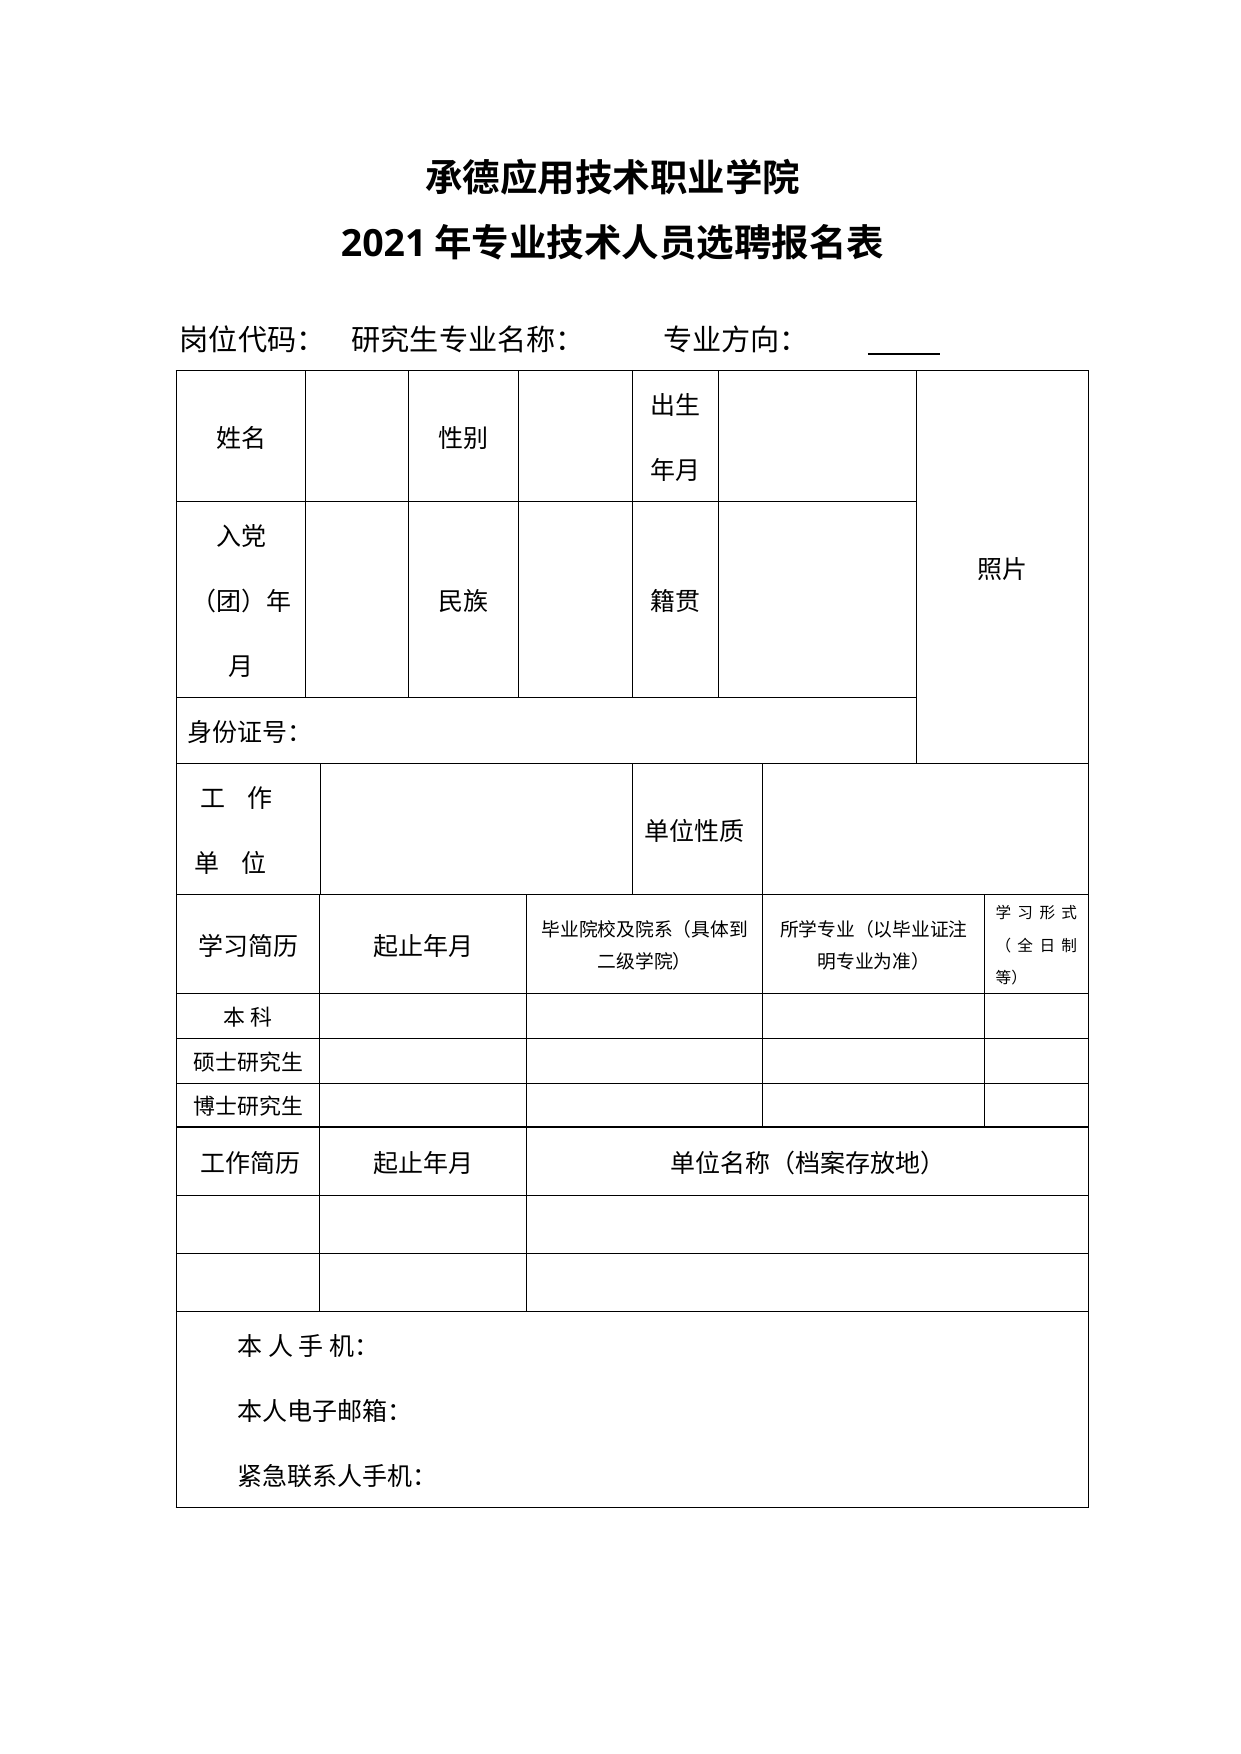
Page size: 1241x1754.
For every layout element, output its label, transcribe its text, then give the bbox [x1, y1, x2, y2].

table_header [306, 371, 408, 501]
table_header [719, 371, 916, 501]
table_header 姓名 [177, 371, 305, 501]
table_cell [320, 1196, 526, 1253]
table_cell [763, 994, 984, 1038]
table_cell [320, 1084, 526, 1126]
table_cell 本 人 手 机： 本人电子邮箱： 紧急联系人手机： [177, 1312, 1088, 1507]
table_cell [527, 1254, 1088, 1311]
table_cell [320, 994, 526, 1038]
table_cell [985, 1084, 1088, 1126]
text 岗位代码： 研究生专业名称： 专业方向： [150, 305, 1053, 370]
table_cell 硕士研究生 [177, 1039, 319, 1083]
table_cell [320, 1039, 526, 1083]
table_cell 学习简历 [177, 895, 319, 993]
table_cell [985, 1039, 1088, 1083]
table_header 出生年月 [633, 371, 718, 501]
text 承德应用技术职业学院 [187, 143, 1037, 208]
table_cell 民族 [409, 502, 518, 697]
table_cell [177, 1254, 319, 1311]
table_cell [763, 1084, 984, 1126]
table_cell [763, 1039, 984, 1083]
table_cell [320, 1254, 526, 1311]
table_cell 工作简历 [177, 1128, 319, 1195]
table_cell 单位名称（档案存放地） [527, 1128, 1088, 1195]
text 2021年专业技术人员选聘报名表 [187, 208, 1037, 273]
table_cell [719, 502, 916, 697]
table_cell [527, 994, 762, 1038]
table_header 照片 [917, 371, 1088, 763]
table_header [519, 371, 632, 501]
table_cell 起止年月 [320, 1128, 526, 1195]
table_cell 起止年月 [320, 895, 526, 993]
table_cell [763, 764, 1088, 894]
table_cell 毕业院校及院系（具体到二级学院） [527, 895, 762, 993]
table_cell 单位性质 [633, 764, 762, 894]
table_cell [177, 1196, 319, 1253]
table_cell 所学专业（以毕业证注明专业为准） [763, 895, 984, 993]
table_cell 博士研究生 [177, 1084, 319, 1126]
table_cell [321, 764, 632, 894]
table_cell 工 作 单 位 [177, 764, 320, 894]
table_cell [527, 1084, 762, 1126]
table_cell [306, 502, 408, 697]
table_cell [527, 1039, 762, 1083]
table_cell 学习形式（全日制等） [985, 895, 1088, 993]
table_cell 身份证号： [177, 698, 916, 763]
table_cell [527, 1196, 1088, 1253]
table_cell 籍贯 [633, 502, 718, 697]
table_cell [985, 994, 1088, 1038]
table_cell 本 科 [177, 994, 319, 1038]
table_cell 入党（团）年月 [177, 502, 305, 697]
table_header 性别 [409, 371, 518, 501]
table_cell [519, 502, 632, 697]
